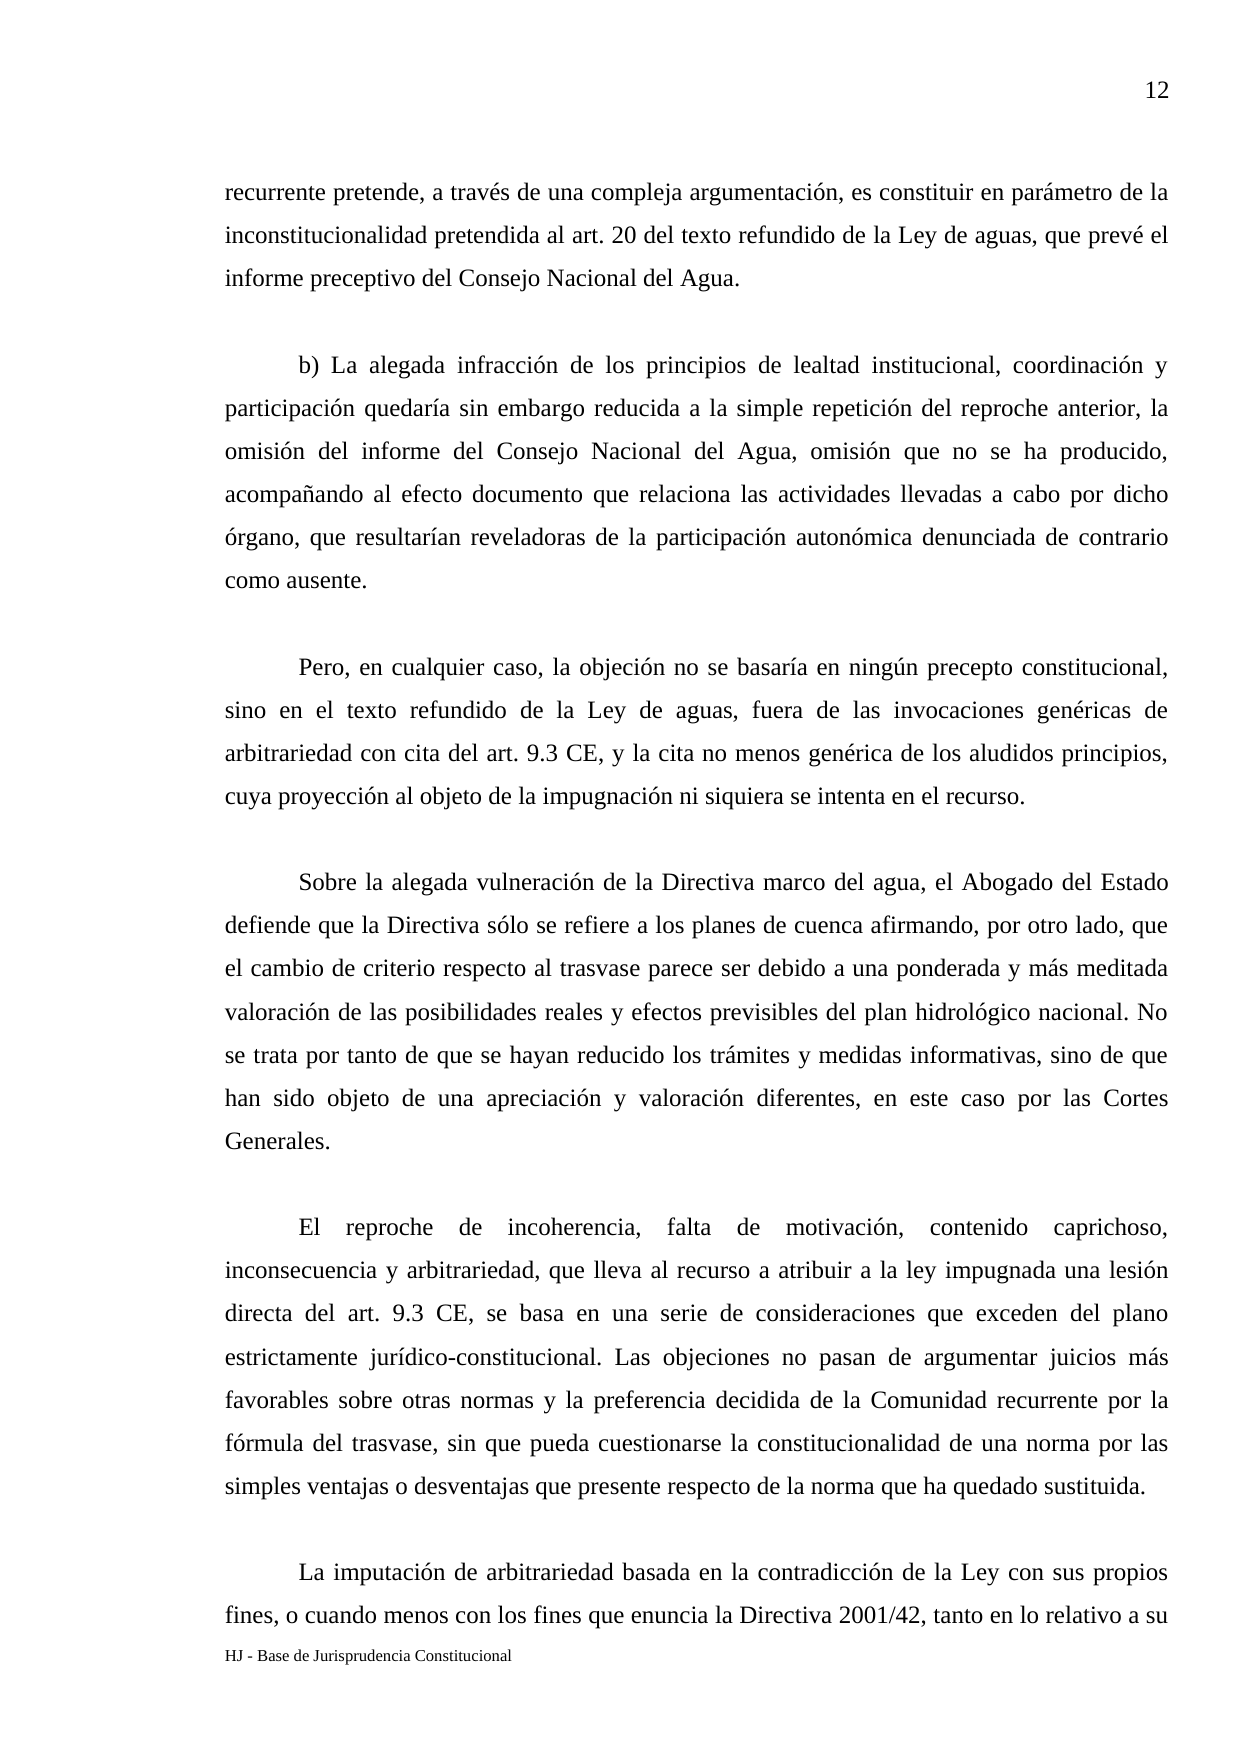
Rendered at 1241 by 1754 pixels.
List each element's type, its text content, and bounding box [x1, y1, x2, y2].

text Pero, en cualquier caso, la objeción no se basaría en ningún precepto constitucional, sino en el texto refundido de la Ley de aguas, fuera de las invocaciones genéricas de arbitrariedad con cita del art. 9.3 CE, y la cita no menos genérica de los aludidos principios, cuya proyección al objeto de la impugnación ni siquiera se intenta en el recurso. [224, 652, 1169, 810]
text Sobre la alegada vulneración de la Directiva marco del agua, el Abogado del Estado defiende que la Directiva sólo se refiere a los planes de cuenca afirmando, por otro lado, que el cambio de criterio respecto al trasvase parece ser debido a una ponderada y más meditada valoración de las posibilidades reales y efectos previsibles del plan hidrológico nacional. No se trata por tanto de que se hayan reducido los trámites y medidas informativas, sino de que han sido objeto de una apreciación y valoración diferentes, en este caso por las Cortes Generales. [224, 867, 1169, 1155]
text b) La alegada infracción de los principios de lealtad institucional, coordinación y participación quedaría sin embargo reducida a la simple repetición del reproche anterior, la omisión del informe del Consejo Nacional del Agua, omisión que no se ha producido, acompañando al efecto documento que relaciona las actividades llevadas a cabo por dicho órgano, que resultarían reveladoras de la participación autonómica denunciada de contrario como ausente. [224, 350, 1169, 594]
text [224, 1557, 1169, 1629]
text El reproche de incoherencia, falta de motivación, contenido caprichoso, inconsecuencia y arbitrariedad, que lleva al recurso a atribuir a la ley impugnada una lesión directa del art. 9.3 CE, se basa en una serie de consideraciones que exceden del plano estrictamente jurídico-constitucional. Las objeciones no pasan de argumentar juicios más favorables sobre otras normas y la preferencia decidida de la Comunidad recurrente por la fórmula del trasvase, sin que pueda cuestionarse la constitucionalidad de una norma por las simples ventajas o desventajas que presente respecto de la norma que ha quedado sustituida. [224, 1212, 1169, 1500]
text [224, 177, 1169, 292]
